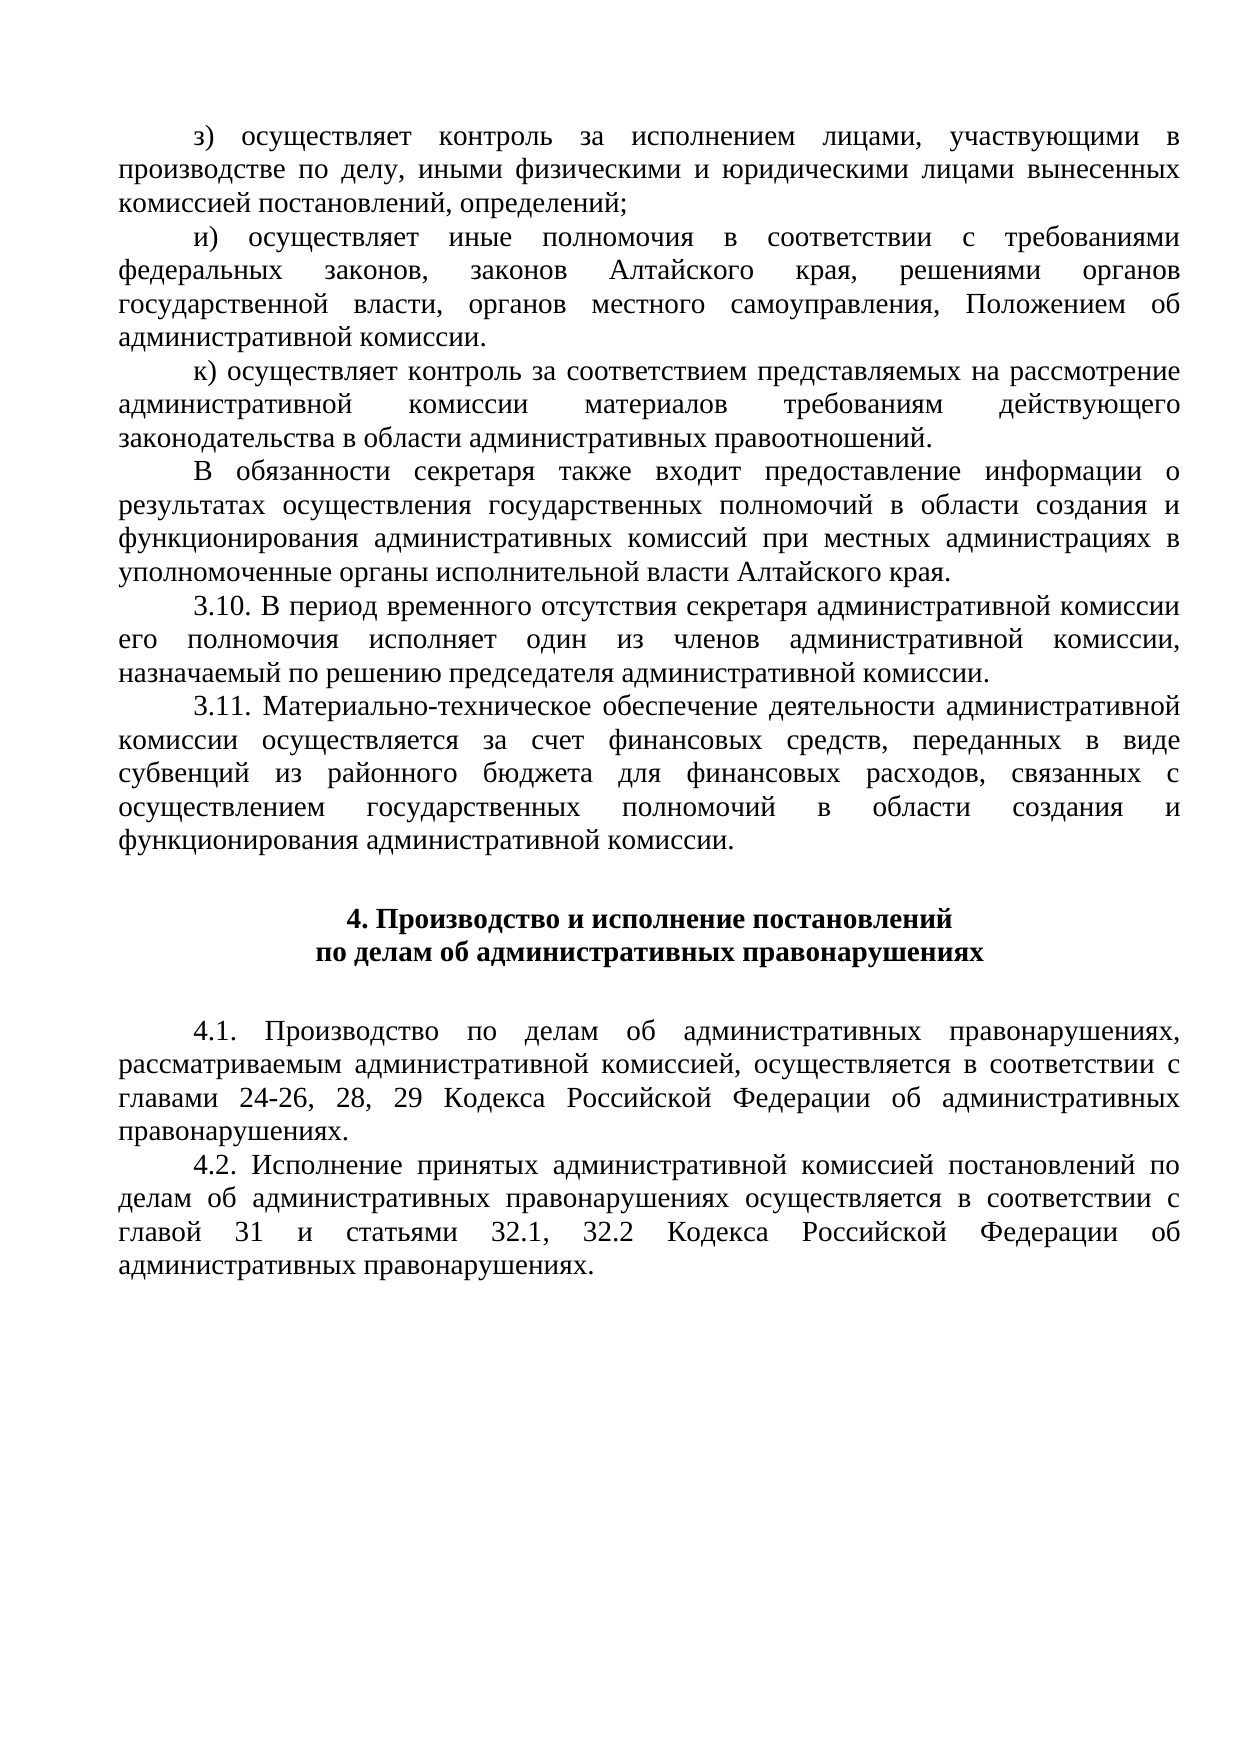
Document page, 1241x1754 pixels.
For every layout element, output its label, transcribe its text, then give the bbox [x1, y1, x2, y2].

text и) осуществляет иные полномочия в соответствии с требованиями федеральных законов, законов Алтайского края, решениями органов государственной власти, органов местного самоуправления, Положением об административной комиссии. [118, 219, 1181, 353]
text к) осуществляет контроль за соответствием представляемых на рассмотрение административной комиссии материалов требованиям действующего законодательства в области административных правоотношений. [118, 353, 1181, 453]
text 4.2. Исполнение принятых административной комиссией постановлений по делам об административных правонарушениях осуществляется в соответствии с главой 31 и статьями 32.1, 32.2 Кодекса Российской Федерации об административных правонарушениях. [118, 1147, 1181, 1281]
text 3.11. Материально-техническое обеспечение деятельности административной комиссии осуществляется за счет финансовых средств, переданных в виде субвенций из районного бюджета для финансовых расходов, связанных с осуществлением государственных полномочий в области создания и функционирования административной комиссии. [118, 688, 1181, 856]
text 3.10. В период временного отсутствия секретаря административной комиссии его полномочия исполняет один из членов административной комиссии, назначаемый по решению председателя административной комиссии. [118, 588, 1181, 688]
text з) осуществляет контроль за исполнением лицами, участвующими в производстве по делу, иными физическими и юридическими лицами вынесенных комиссией постановлений, определений; [118, 118, 1181, 219]
text В обязанности секретаря также входит предоставление информации о результатах осуществления государственных полномочий в области создания и функционирования административных комиссий при местных администрациях в уполномоченные органы исполнительной власти Алтайского края. [118, 453, 1181, 588]
text 4.1. Производство по делам об административных правонарушениях, рассматриваемым административной комиссией, осуществляется в соответствии с главами 24-26, 28, 29 Кодекса Российской Федерации об административных правонарушениях. [118, 1013, 1181, 1147]
text 4. Производство и исполнение постановлений по делам об административных правонарушениях [118, 901, 1181, 968]
